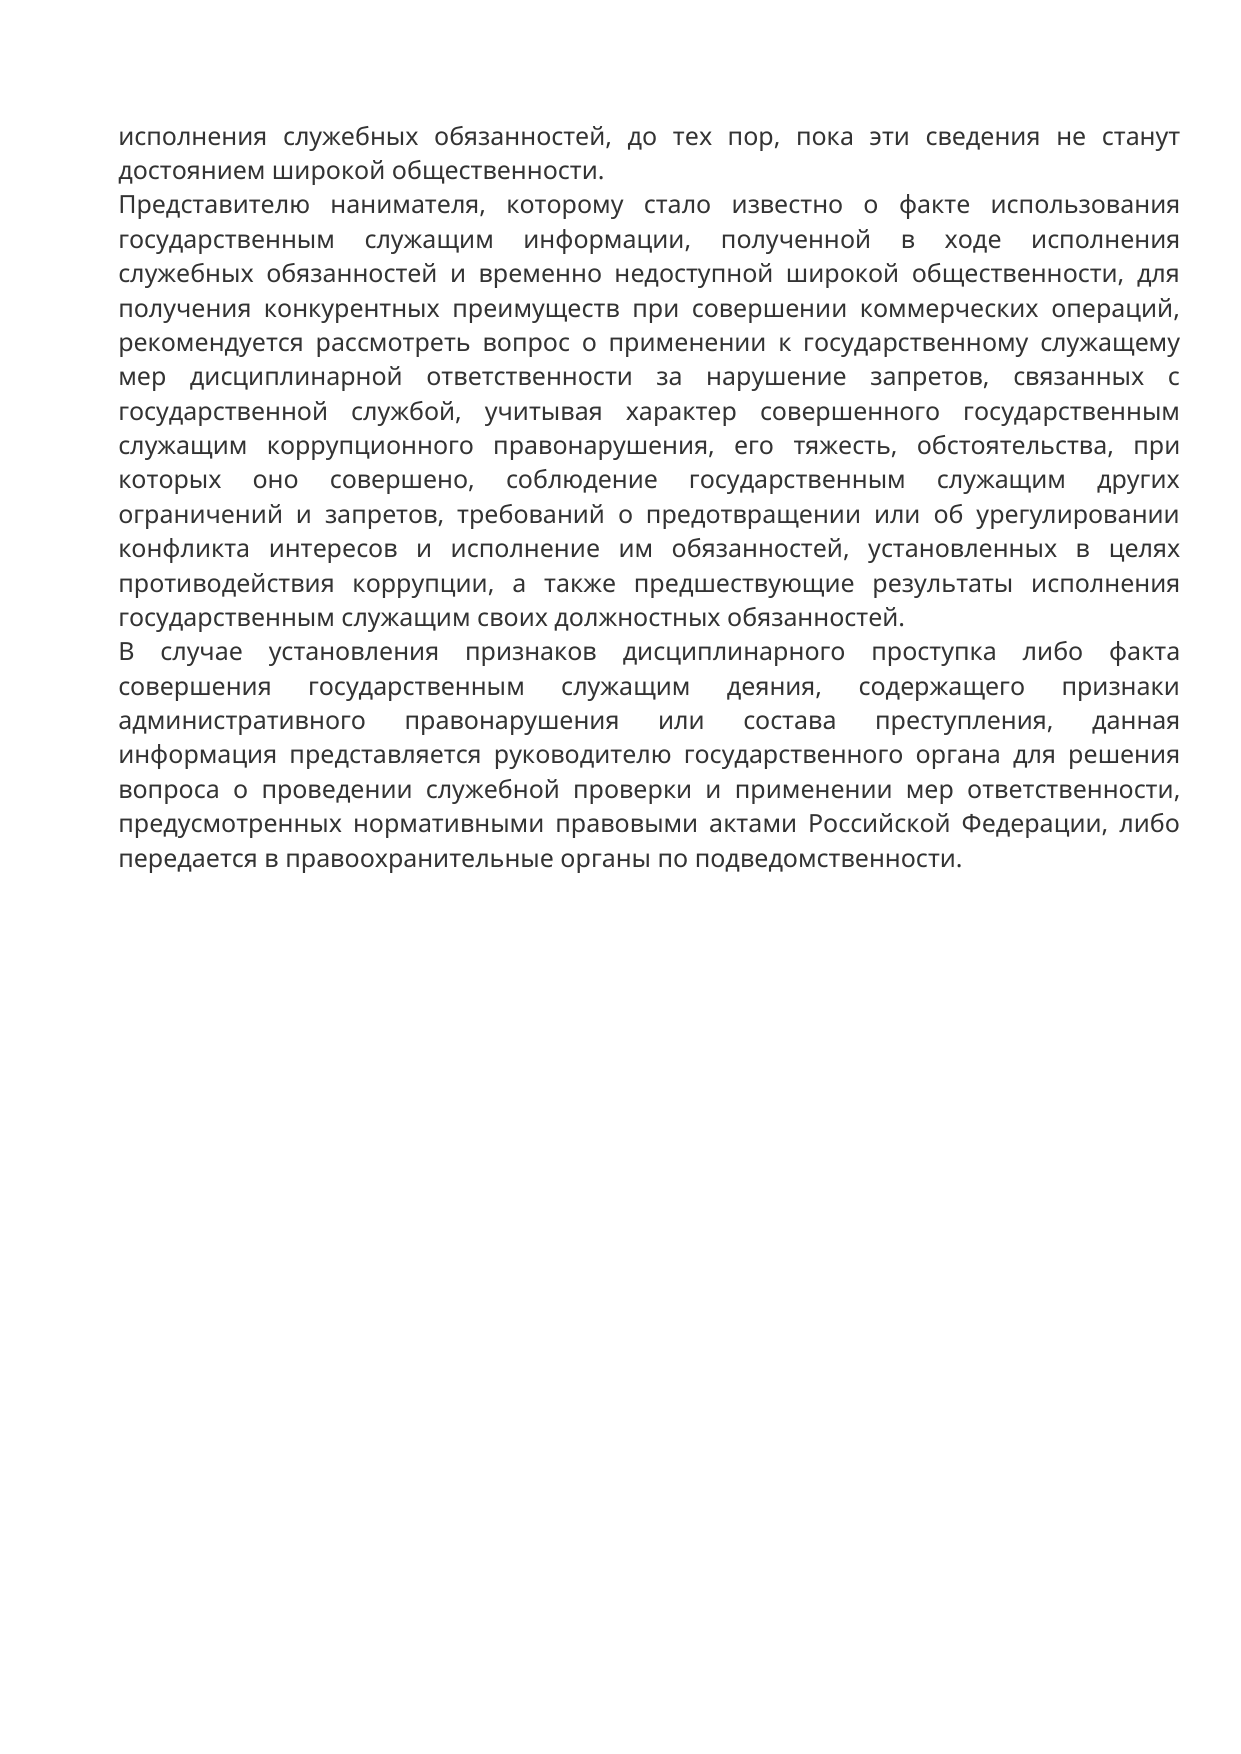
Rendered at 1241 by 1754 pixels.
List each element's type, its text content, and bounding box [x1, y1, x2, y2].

text В случае установления признаков дисциплинарного проступка либо факта совершения государственным служащим деяния, содержащего признаки административного правонарушения или состава преступления, данная информация представляется руководителю государственного органа для решения вопроса о проведении служебной проверки и применении мер ответственности, предусмотренных нормативными правовыми актами Российской Федерации, либо передается в правоохранительные органы по подведомственности. [118, 634, 1181, 874]
text Представителю нанимателя, которому стало известно о факте использования государственным служащим информации, полученной в ходе исполнения служебных обязанностей и временно недоступной широкой общественности, для получения конкурентных преимуществ при совершении коммерческих операций, рекомендуется рассмотреть вопрос о применении к государственному служащему мер дисциплинарной ответственности за нарушение запретов, связанных с государственной службой, учитывая характер совершенного государственным служащим коррупционного правонарушения, его тяжесть, обстоятельства, при которых оно совершено, соблюдение государственным служащим других ограничений и запретов, требований о предотвращении или об урегулировании конфликта интересов и исполнение им обязанностей, установленных в целях противодействия коррупции, а также предшествующие результаты исполнения государственным служащим своих должностных обязанностей. [118, 187, 1181, 634]
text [118, 118, 1181, 187]
